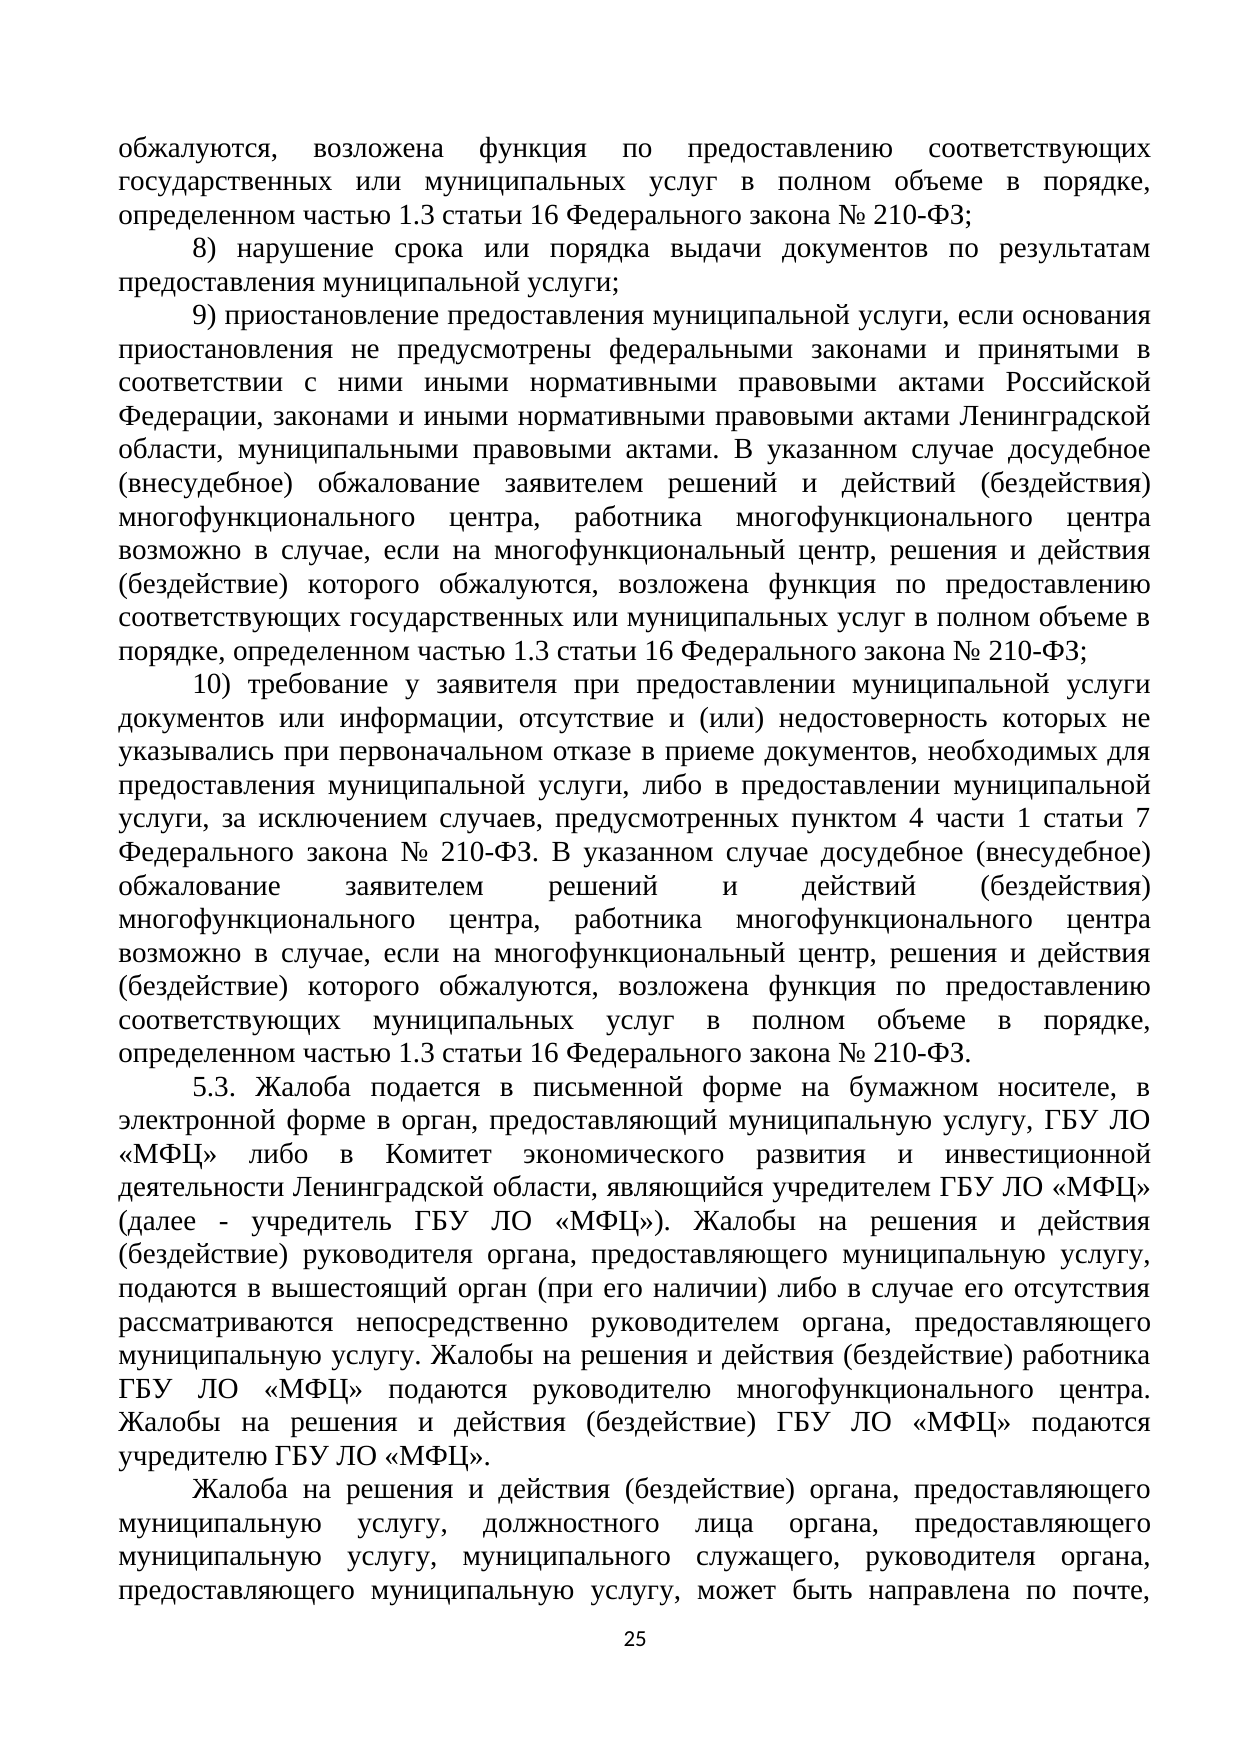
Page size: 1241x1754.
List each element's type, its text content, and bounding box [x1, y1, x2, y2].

text 5.3. Жалоба подается в письменной форме на бумажном носителе, в электронной форме в орган, предоставляющий муниципальную услугу, ГБУ ЛО «МФЦ» либо в Комитет экономического развития и инвестиционной деятельности Ленинградской области, являющийся учредителем ГБУ ЛО «МФЦ» (далее - учредитель ГБУ ЛО «МФЦ»). Жалобы на решения и действия (бездействие) руководителя органа, предоставляющего муниципальную услугу, подаются в вышестоящий орган (при его наличии) либо в случае его отсутствия рассматриваются непосредственно руководителем органа, предоставляющего муниципальную услугу. Жалобы на решения и действия (бездействие) работника ГБУ ЛО «МФЦ» подаются руководителю многофункционального центра. Жалобы на решения и действия (бездействие) ГБУ ЛО «МФЦ» подаются учредителю ГБУ ЛО «МФЦ». [118, 1069, 1152, 1471]
text 9) приостановление предоставления муниципальной услуги, если основания приостановления не предусмотрены федеральными законами и принятыми в соответствии с ними иными нормативными правовыми актами Российской Федерации, законами и иными нормативными правовыми актами Ленинградской области, муниципальными правовыми актами. В указанном случае досудебное (внесудебное) обжалование заявителем решений и действий (бездействия) многофункционального центра, работника многофункционального центра возможно в случае, если на многофункциональный центр, решения и действия (бездействие) которого обжалуются, возложена функция по предоставлению соответствующих государственных или муниципальных услуг в полном объеме в порядке, определенном частью 1.3 статьи 16 Федерального закона № 210-ФЗ; [118, 297, 1152, 666]
text 10) требование у заявителя при предоставлении муниципальной услуги документов или информации, отсутствие и (или) недостоверность которых не указывались при первоначальном отказе в приеме документов, необходимых для предоставления муниципальной услуги, либо в предоставлении муниципальной услуги, за исключением случаев, предусмотренных пунктом 4 части 1 статьи 7 Федерального закона № 210-ФЗ. В указанном случае досудебное (внесудебное) обжалование заявителем решений и действий (бездействия) многофункционального центра, работника многофункционального центра возможно в случае, если на многофункциональный центр, решения и действия (бездействие) которого обжалуются, возложена функция по предоставлению соответствующих муниципальных услуг в полном объеме в порядке, определенном частью 1.3 статьи 16 Федерального закона № 210-ФЗ. [118, 666, 1152, 1069]
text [118, 130, 1152, 230]
text 8) нарушение срока или порядка выдачи документов по результатам предоставления муниципальной услуги; [118, 230, 1152, 297]
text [118, 1471, 1152, 1606]
